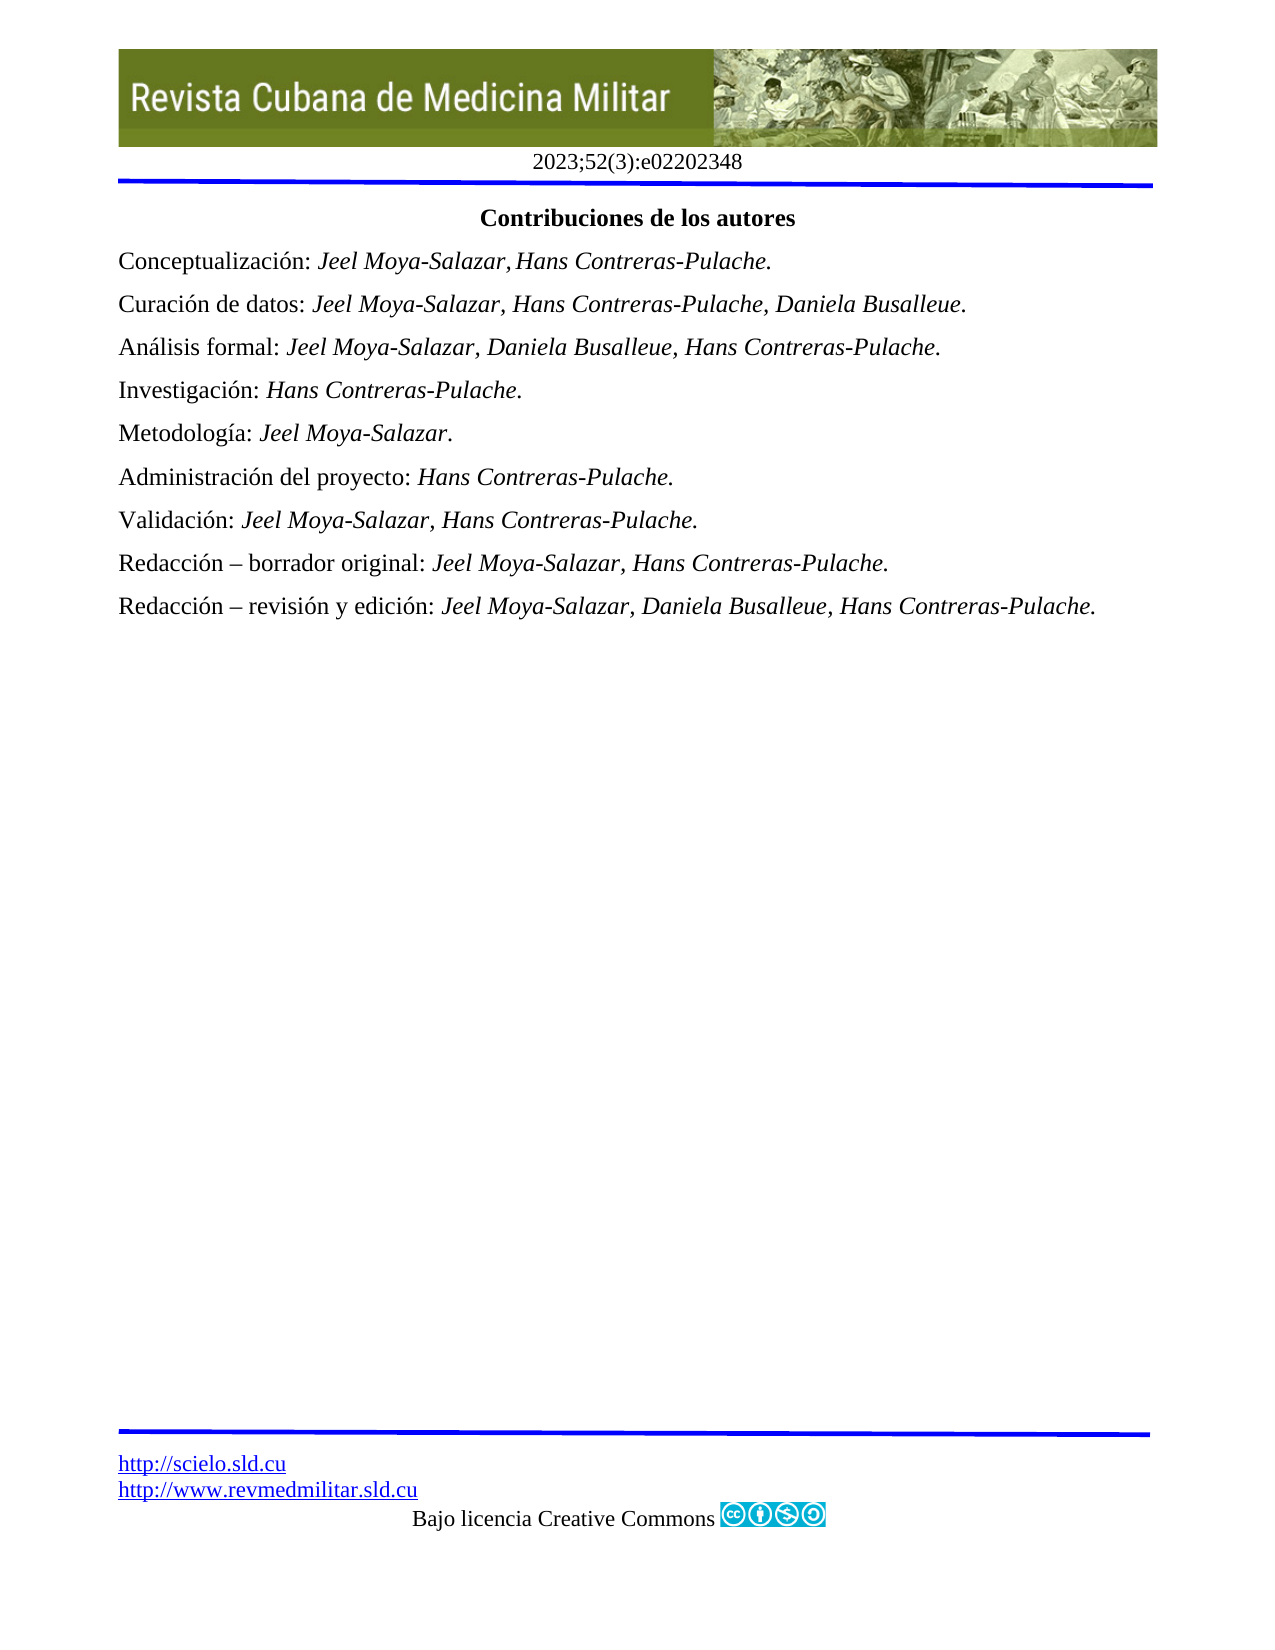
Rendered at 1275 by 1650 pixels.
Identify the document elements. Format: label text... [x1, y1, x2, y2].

text Contribuciones de los autores [118, 203, 1157, 232]
text Investigación: Hans Contreras-Pulache. [118, 375, 1157, 404]
text Administración del proyecto: Hans Contreras-Pulache. [118, 462, 1157, 490]
picture [118, 49, 1158, 147]
text Análisis formal: Jeel Moya-Salazar, Daniela Busalleue, Hans Contreras-Pulache. [118, 332, 1157, 361]
text Redacción – borrador original: Jeel Moya-Salazar, Hans Contreras-Pulache. [118, 548, 1157, 577]
text Conceptualización: Jeel Moya-Salazar, Hans Contreras-Pulache. [118, 246, 1157, 275]
text Redacción – revisión y edición: Jeel Moya-Salazar, Daniela Busalleue, Hans Contreras-Pulache. [118, 591, 1157, 620]
picture [720, 1502, 826, 1527]
text Metodología: Jeel Moya-Salazar. [118, 418, 1157, 447]
text Validación: Jeel Moya-Salazar, Hans Contreras-Pulache. [118, 505, 1157, 533]
text Curación de datos: Jeel Moya-Salazar, Hans Contreras-Pulache, Daniela Busalleue. [118, 289, 1157, 318]
